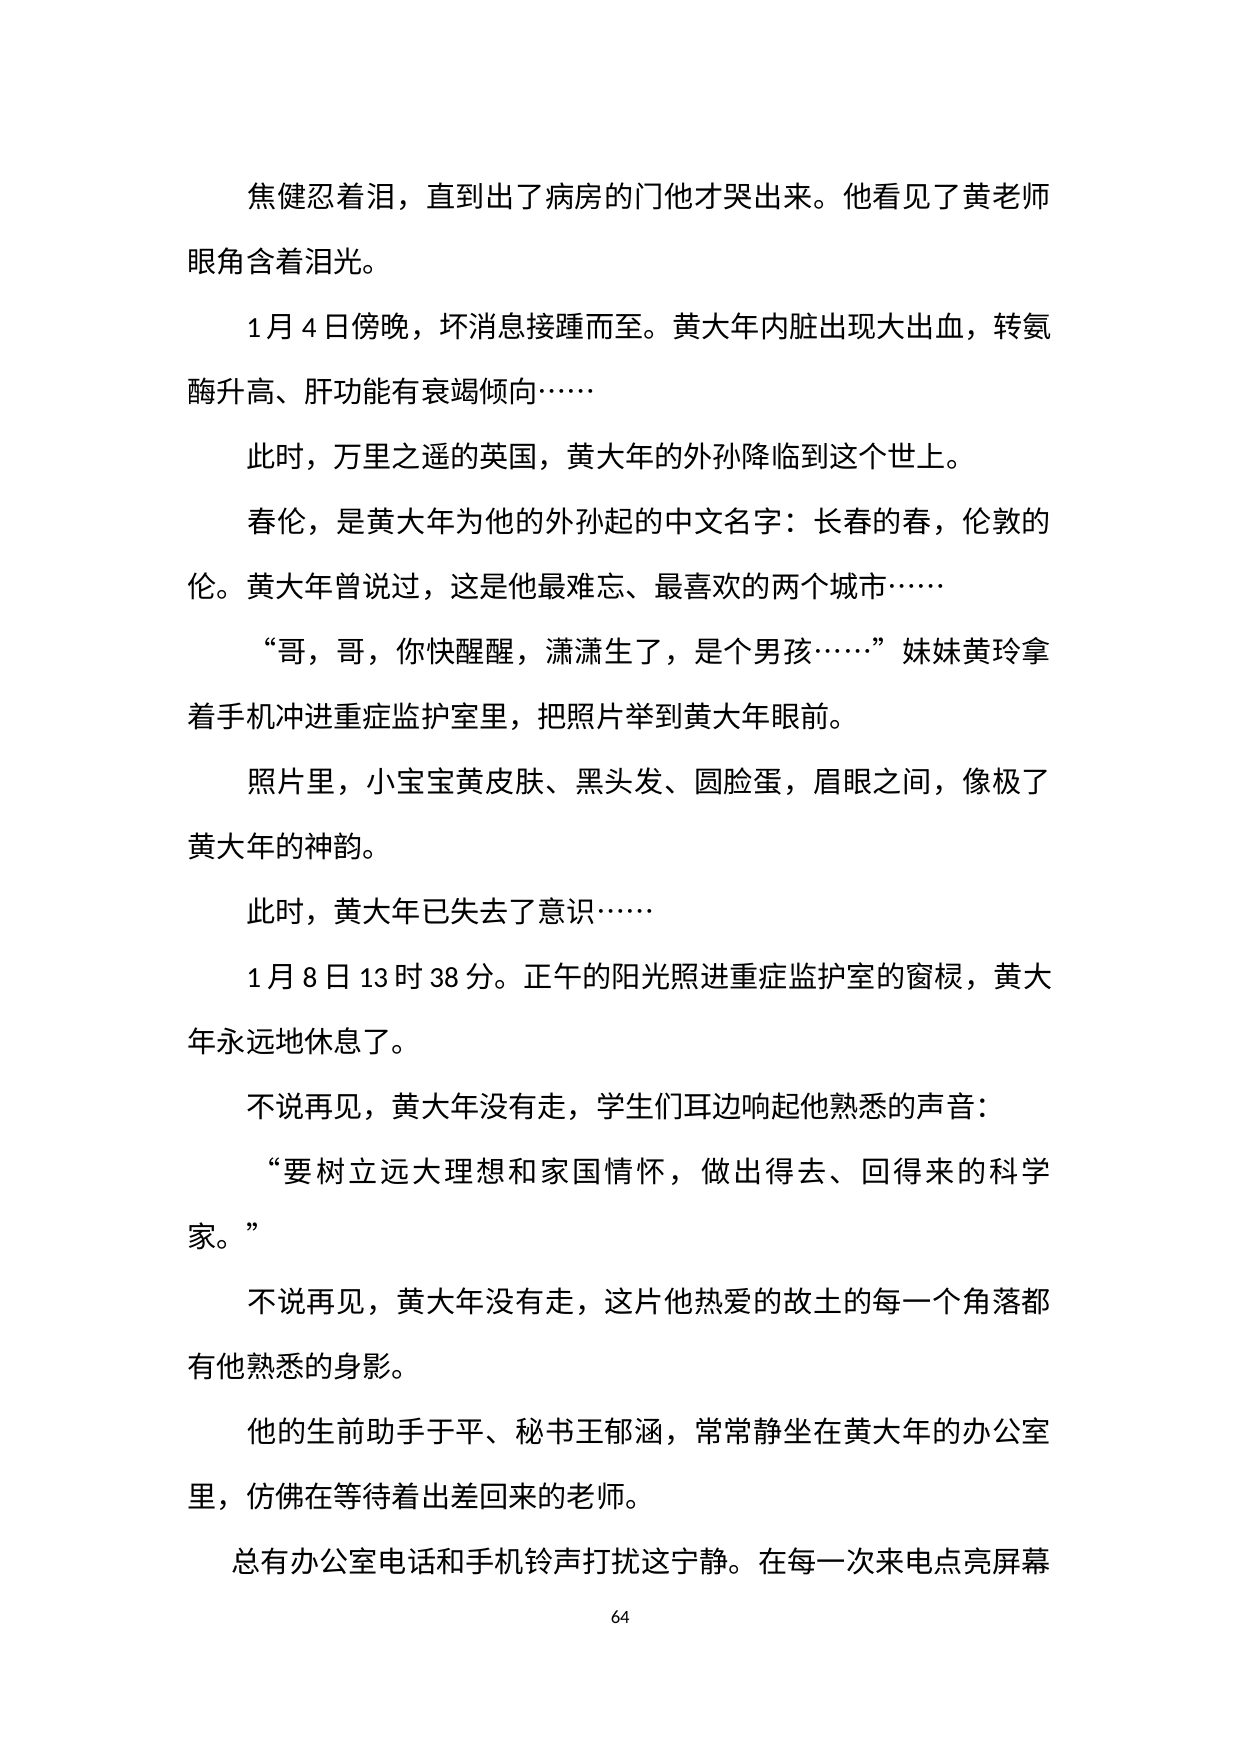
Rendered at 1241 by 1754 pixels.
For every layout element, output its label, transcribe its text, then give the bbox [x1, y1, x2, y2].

text 春伦，是黄大年为他的外孙起的中文名字：长春的春，伦敦的伦。黄大年曾说过，这是他最难忘、最喜欢的两个城市…… [187, 487, 1053, 617]
text “哥，哥，你快醒醒，潇潇生了，是个男孩……”妹妹黄玲拿着手机冲进重症监护室里，把照片举到黄大年眼前。 [187, 617, 1053, 747]
text 此时，黄大年已失去了意识…… [187, 877, 1053, 942]
text 此时，万里之遥的英国，黄大年的外孙降临到这个世上。 [187, 422, 1053, 487]
text 焦健忍着泪，直到出了病房的门他才哭出来。他看见了黄老师眼角含着泪光。 [187, 162, 1053, 292]
text 他的生前助手于平、秘书王郁涵，常常静坐在黄大年的办公室里，仿佛在等待着出差回来的老师。 [187, 1397, 1053, 1527]
text 不说再见，黄大年没有走，学生们耳边响起他熟悉的声音： [187, 1072, 1053, 1137]
text 1月8日13时38分。正午的阳光照进重症监护室的窗棂，黄大年永远地休息了。 [187, 942, 1053, 1072]
text 1月4日傍晚，坏消息接踵而至。黄大年内脏出现大出血，转氨酶升高、肝功能有衰竭倾向…… [187, 292, 1053, 422]
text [187, 1527, 1053, 1592]
text 照片里，小宝宝黄皮肤、黑头发、圆脸蛋，眉眼之间，像极了黄大年的神韵。 [187, 747, 1053, 877]
text 不说再见，黄大年没有走，这片他热爱的故土的每一个角落都有他熟悉的身影。 [187, 1267, 1053, 1397]
text “要树立远大理想和家国情怀，做出得去、回得来的科学家。” [187, 1137, 1053, 1267]
